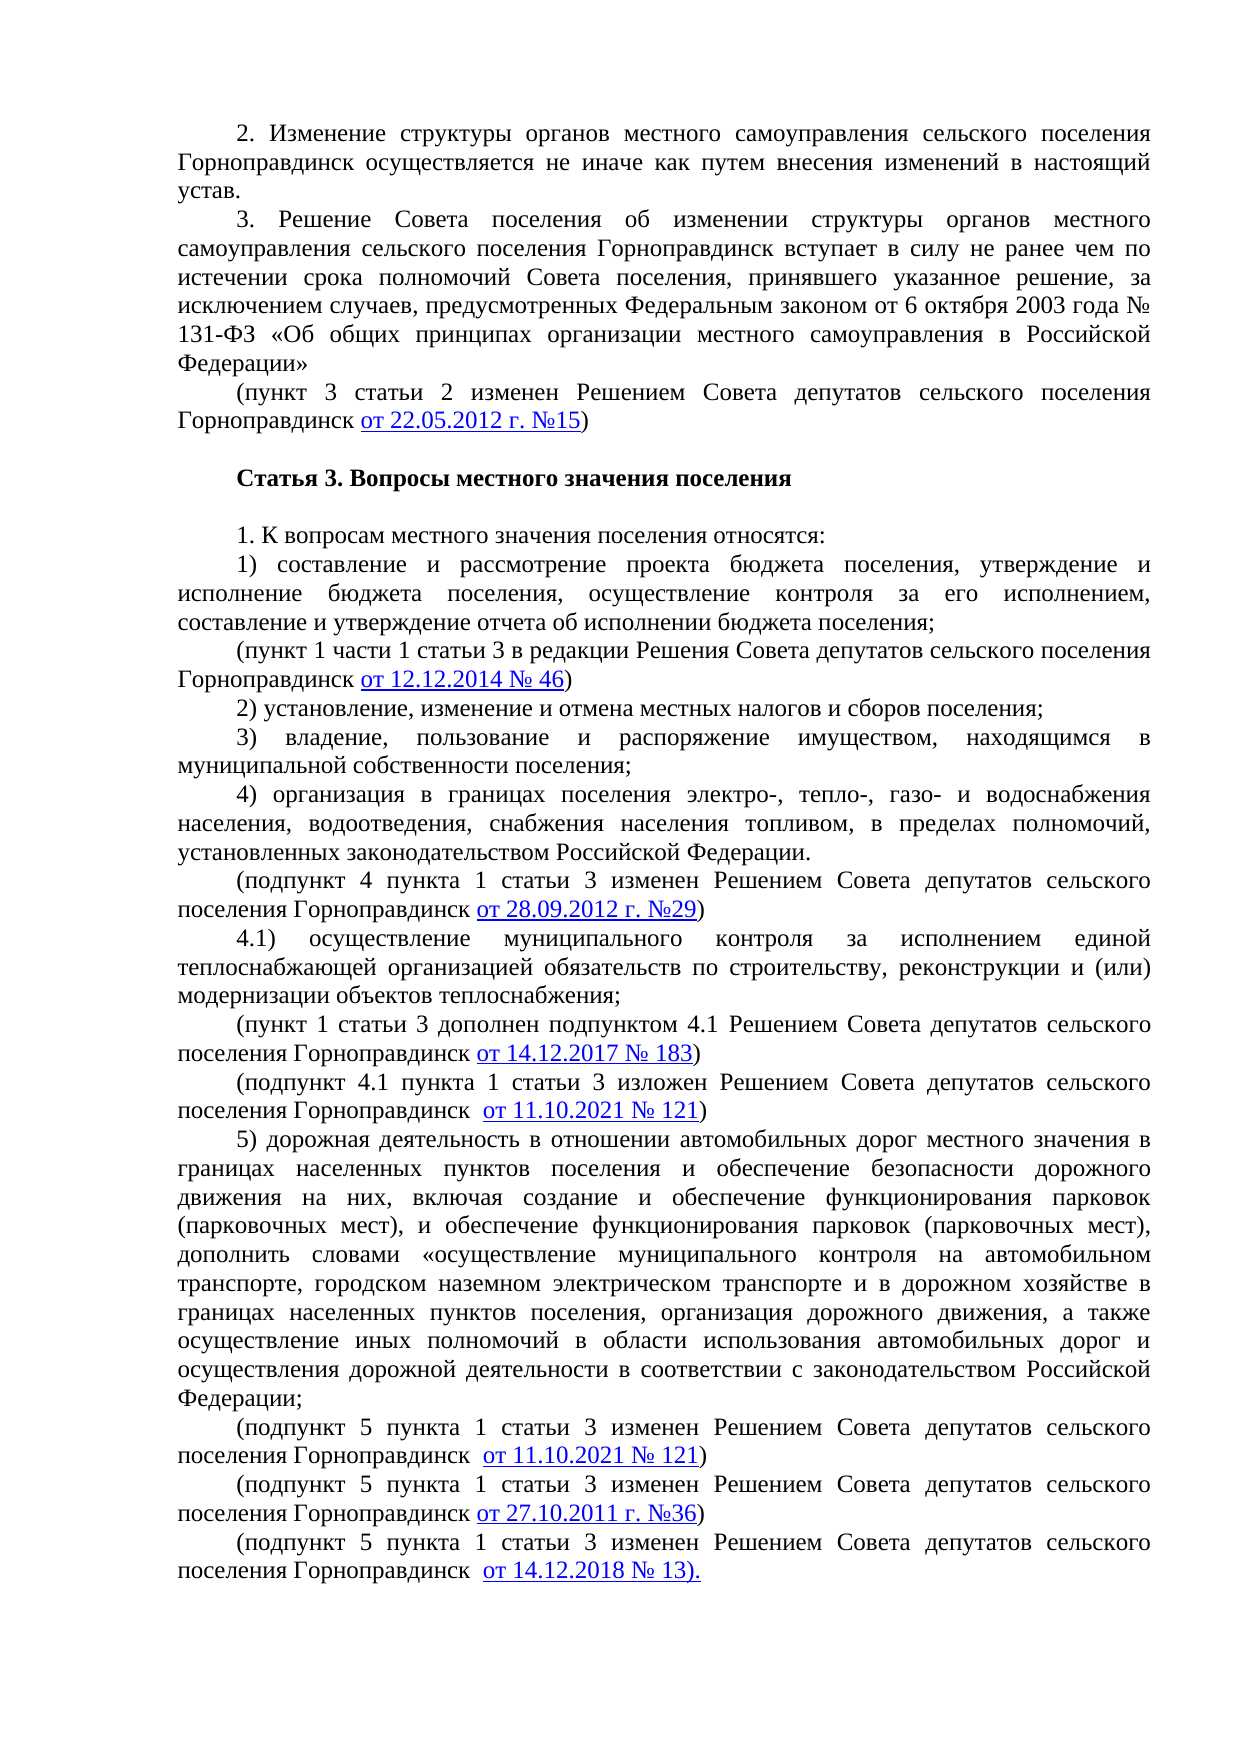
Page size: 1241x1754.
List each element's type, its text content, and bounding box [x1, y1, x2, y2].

text 1. К вопросам местного значения поселения относятся: [177, 521, 1152, 549]
text (пункт 3 статьи 2 изменен Решением Совета депутатов сельского поселения Горноправдинск от 22.05.2012 г. №15) [177, 377, 1152, 434]
text (подпункт 5 пункта 1 статьи 3 изменен Решением Совета депутатов сельского поселения Горноправдинск от 11.10.2021 № 121) [177, 1412, 1152, 1469]
text (подпункт 4.1 пункта 1 статьи 3 изложен Решением Совета депутатов сельского поселения Горноправдинск от 11.10.2021 № 121) [177, 1067, 1152, 1124]
text 2. Изменение структуры органов местного самоуправления сельского поселения Горноправдинск осуществляется не иначе как путем внесения изменений в настоящий устав. [177, 118, 1152, 204]
text (пункт 1 части 1 статьи 3 в редакции Решения Совета депутатов сельского поселения Горноправдинск от 12.12.2014 № 46) [177, 636, 1152, 693]
text 2) установление, изменение и отмена местных налогов и сборов поселения; [177, 693, 1152, 722]
text 3) владение, пользование и распоряжение имуществом, находящимся в муниципальной собственности поселения; [177, 722, 1152, 779]
text 5) дорожная деятельность в отношении автомобильных дорог местного значения в границах населенных пунктов поселения и обеспечение безопасности дорожного движения на них, включая создание и обеспечение функционирования парковок (парковочных мест), и обеспечение функционирования парковок (парковочных мест), дополнить словами «осуществление муниципального контроля на автомобильном транспорте, городском наземном электрическом транспорте и в дорожном хозяйстве в границах населенных пунктов поселения, организация дорожного движения, а также осуществление иных полномочий в области использования автомобильных дорог и осуществления дорожной деятельности в соответствии с законодательством Российской Федерации; [177, 1124, 1152, 1412]
text 3. Решение Совета поселения об изменении структуры органов местного самоуправления сельского поселения Горноправдинск вступает в силу не ранее чем по истечении срока полномочий Совета поселения, принявшего указанное решение, за исключением случаев, предусмотренных Федеральным законом от 6 октября 2003 года № 131-ФЗ «Об общих принципах организации местного самоуправления в Российской Федерации» [177, 204, 1152, 377]
text Статья 3. Вопросы местного значения поселения [177, 463, 1152, 492]
text (подпункт 5 пункта 1 статьи 3 изменен Решением Совета депутатов сельского поселения Горноправдинск от 27.10.2011 г. №36) [177, 1469, 1152, 1527]
text 4) организация в границах поселения электро-, тепло-, газо- и водоснабжения населения, водоотведения, снабжения населения топливом, в пределах полномочий, установленных законодательством Российской Федерации. [177, 779, 1152, 866]
text (подпункт 5 пункта 1 статьи 3 изменен Решением Совета депутатов сельского поселения Горноправдинск от 14.12.2018 № 13). [177, 1527, 1152, 1584]
text 1) составление и рассмотрение проекта бюджета поселения, утверждение и исполнение бюджета поселения, осуществление контроля за его исполнением, составление и утверждение отчета об исполнении бюджета поселения; [177, 549, 1152, 636]
text (подпункт 4 пункта 1 статьи 3 изменен Решением Совета депутатов сельского поселения Горноправдинск от 28.09.2012 г. №29) [177, 866, 1152, 923]
text 4.1) осуществление муниципального контроля за исполнением единой теплоснабжающей организацией обязательств по строительству, реконструкции и (или) модернизации объектов теплоснабжения; [177, 923, 1152, 1009]
text (пункт 1 статьи 3 дополнен подпунктом 4.1 Решением Совета депутатов сельского поселения Горноправдинск от 14.12.2017 № 183) [177, 1009, 1152, 1067]
